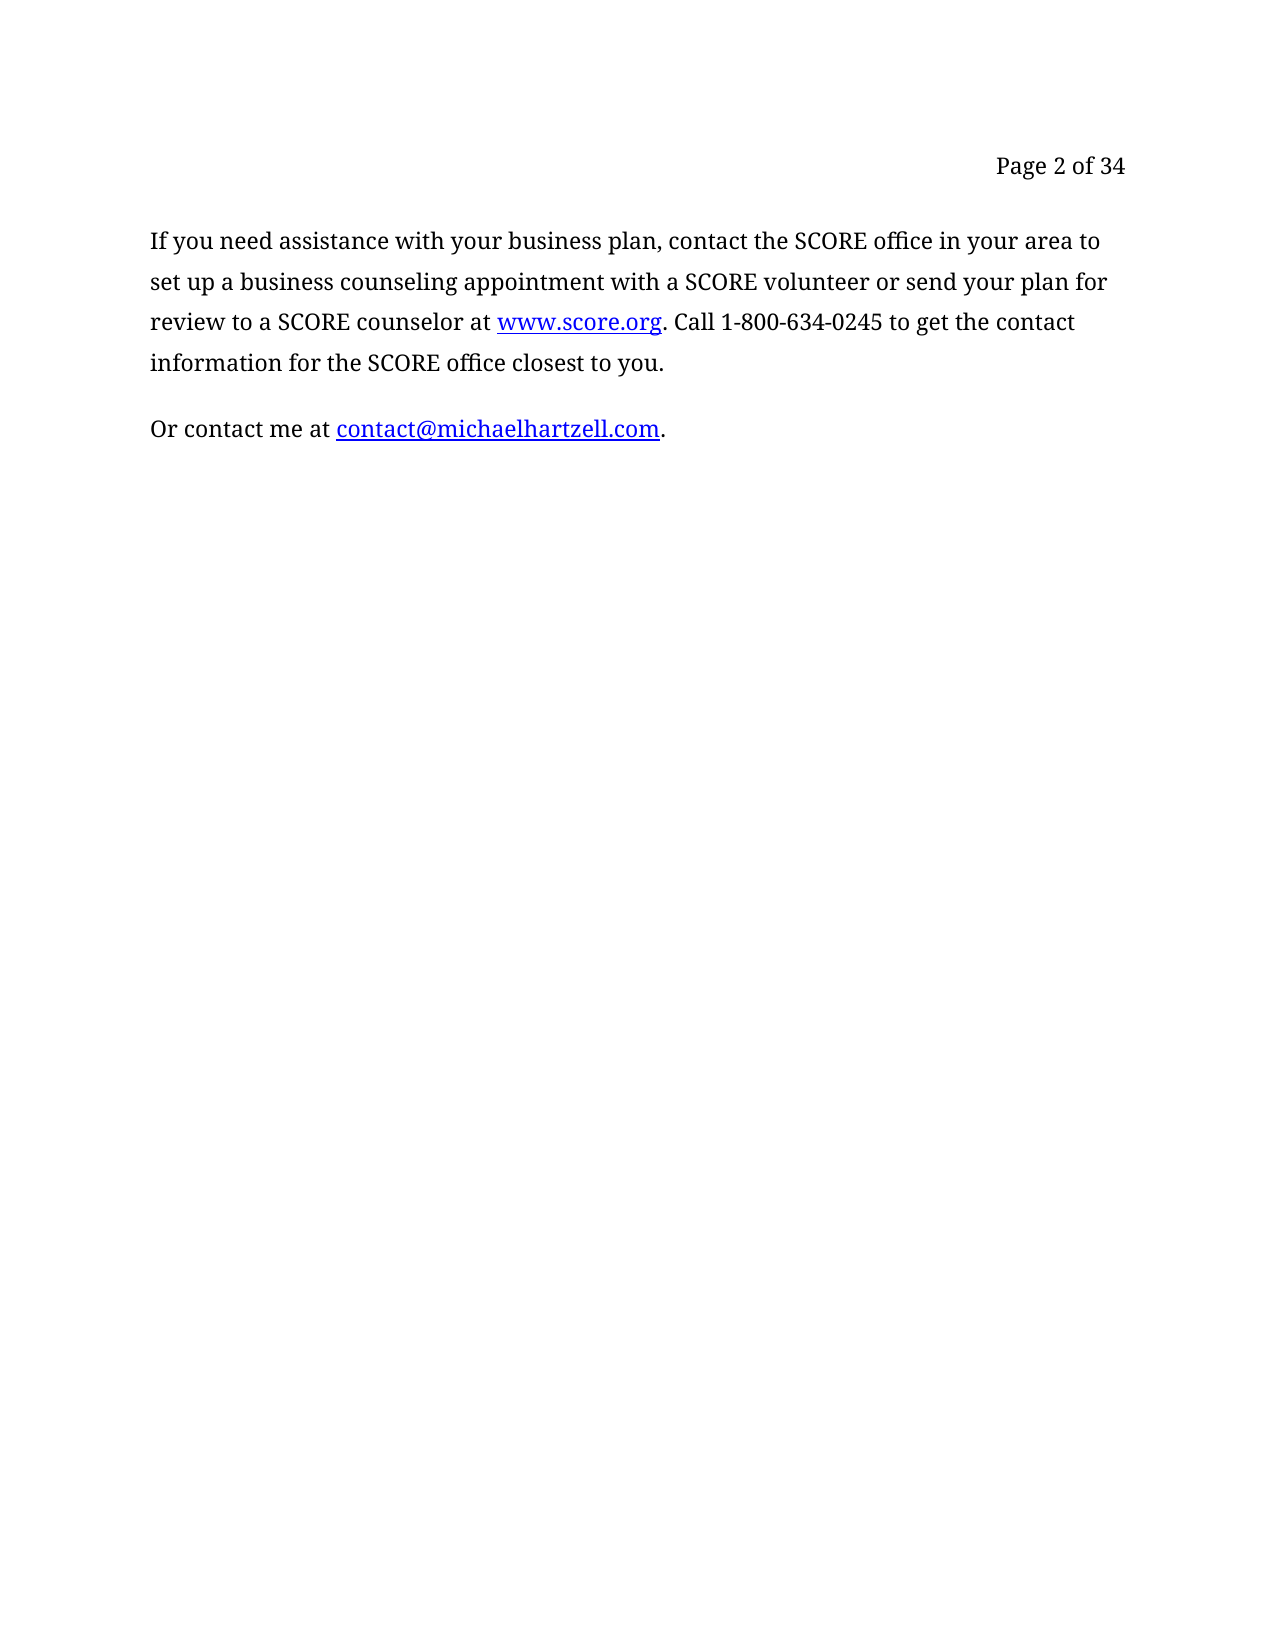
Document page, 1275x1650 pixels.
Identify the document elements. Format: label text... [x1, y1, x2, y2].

text Or contact me at contact@michaelhartzell.com. [150, 412, 1125, 444]
text If you need assistance with your business plan, contact the SCORE office in your area to set up a business counseling appointment with a SCORE volunteer or send your plan for review to a SCORE counselor at www.score.org. Call 1-800-634-0245 to get the contact information for the SCORE office closest to you. [150, 225, 1125, 378]
